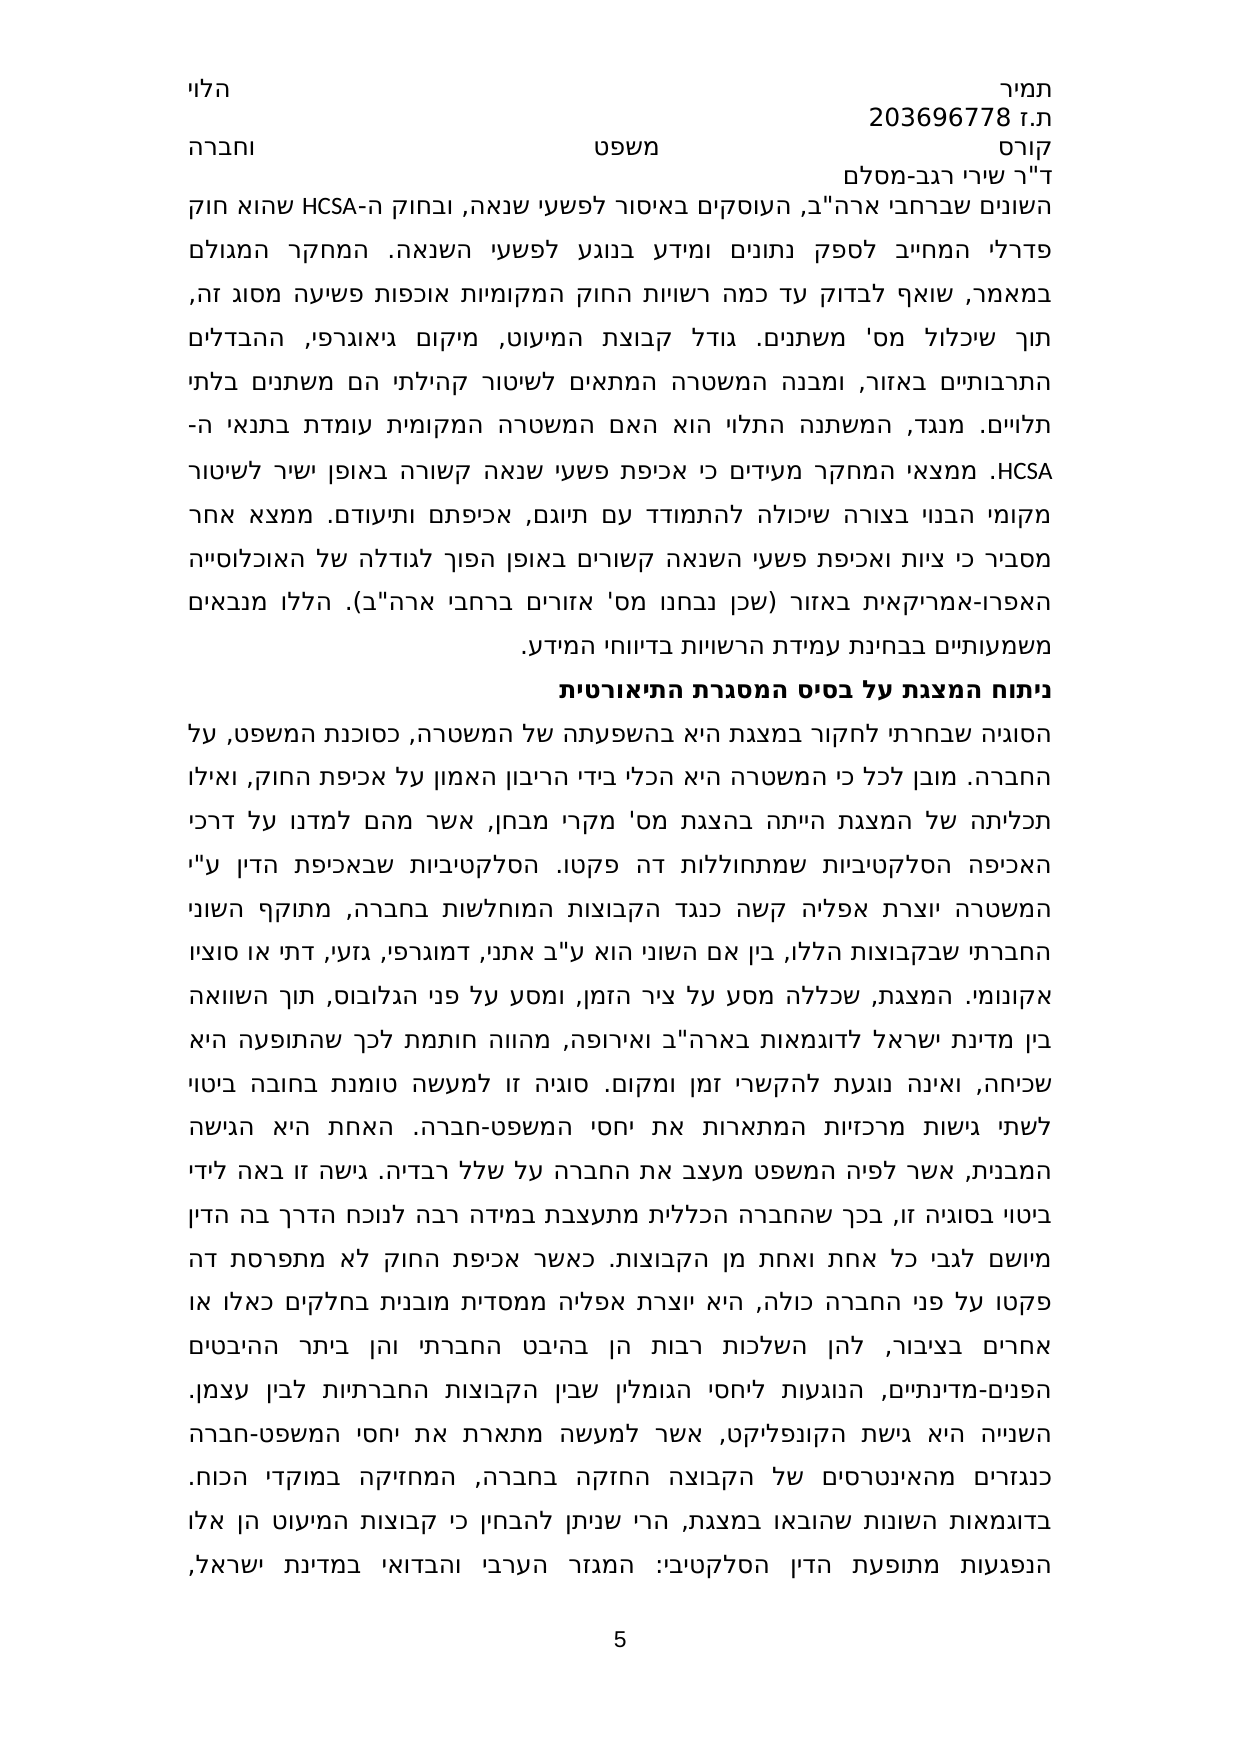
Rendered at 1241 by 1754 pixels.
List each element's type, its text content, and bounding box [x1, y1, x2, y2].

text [187, 719, 1053, 1579]
text ניתוח המצגת על בסיס המסגרת התיאורטית [187, 675, 1053, 704]
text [187, 190, 1053, 660]
